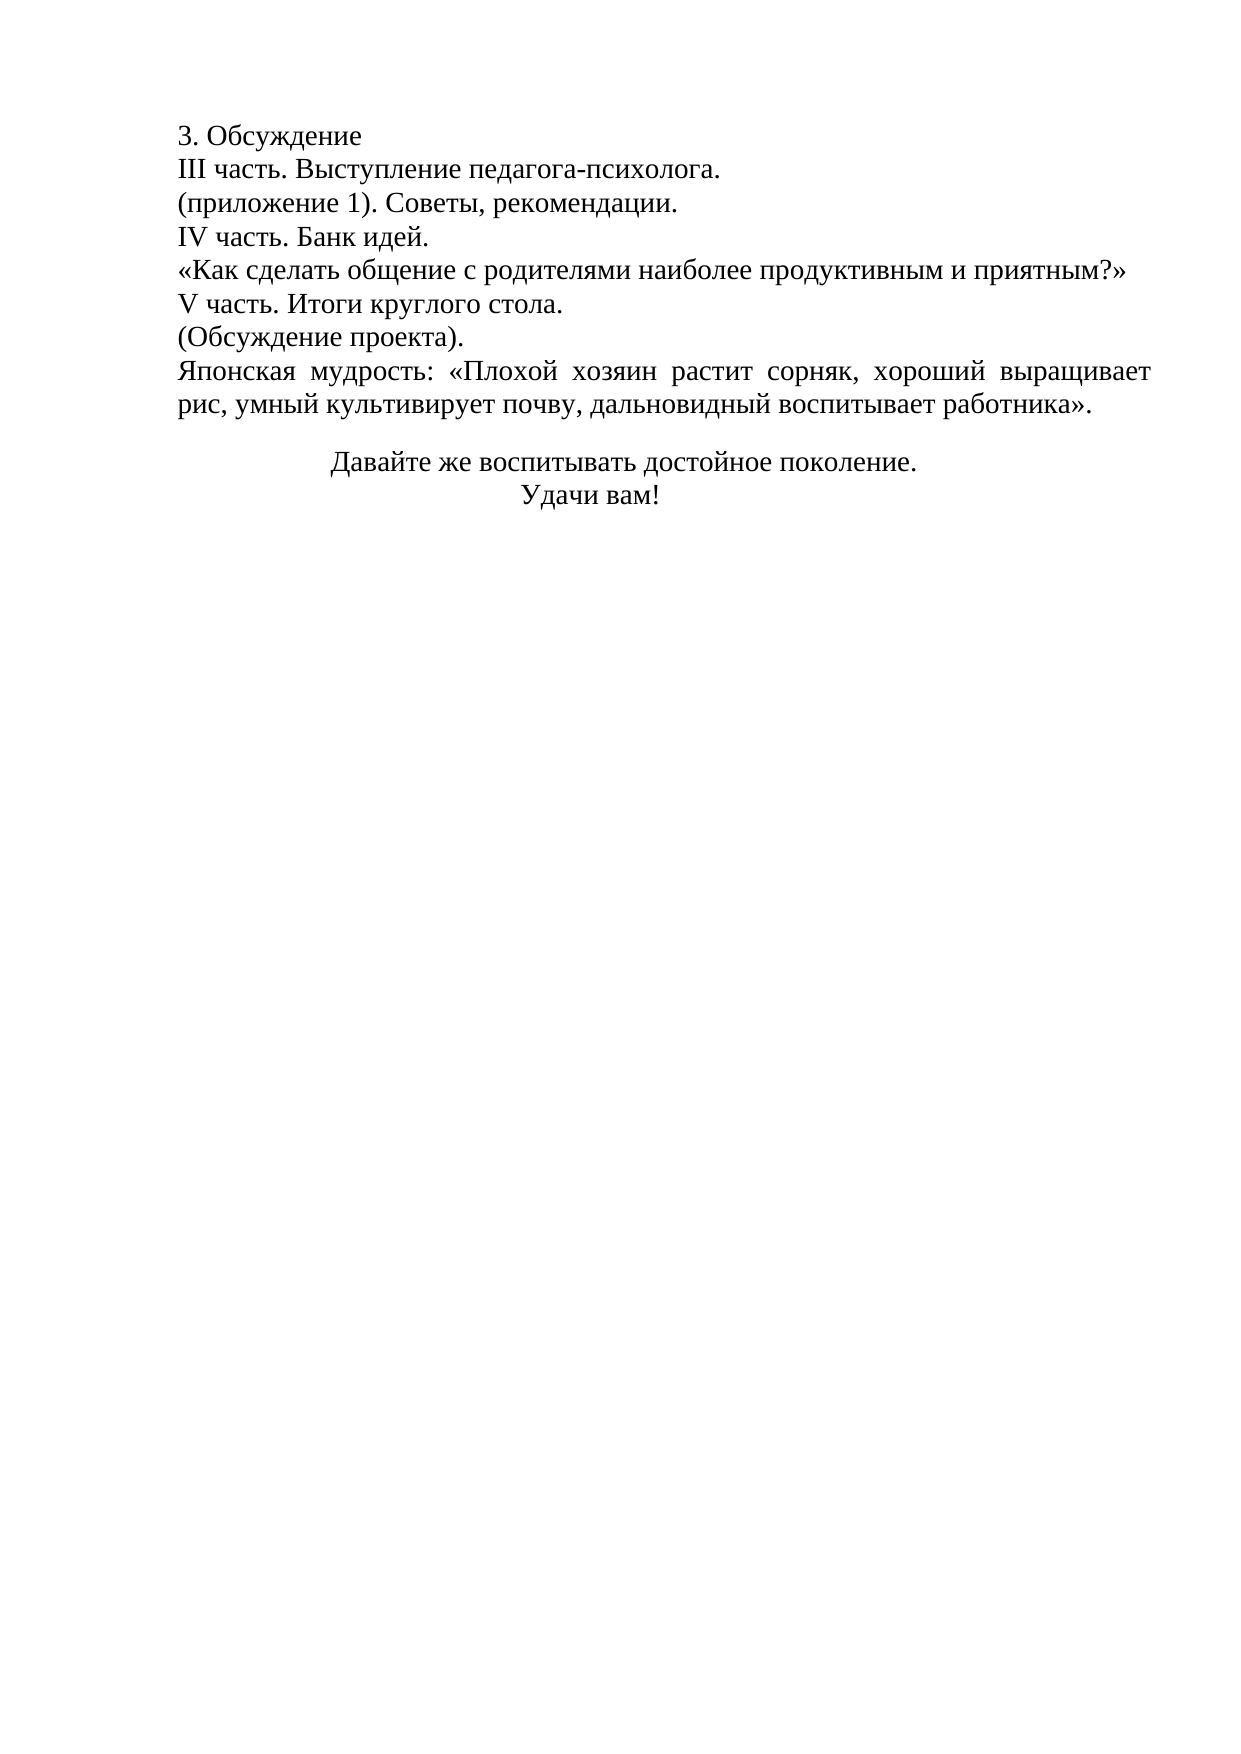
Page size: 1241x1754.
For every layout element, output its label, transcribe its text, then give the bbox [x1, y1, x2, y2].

text (приложение 1). Советы, рекомендации. [177, 185, 1152, 219]
text IV часть. Банк идей. [177, 219, 1152, 252]
text «Как сделать общение с родителями наиболее продуктивным и приятным?» [177, 252, 1152, 286]
text (Обсуждение проекта). [177, 319, 1152, 353]
text 3. Обсуждение [177, 118, 1152, 152]
text V часть. Итоги круглого стола. [177, 286, 1152, 319]
text Давайте же воспитывать достойное поколение. [177, 444, 1152, 477]
text Удачи вам! [177, 477, 1152, 511]
text III часть. Выступление педагога-психолога. [177, 152, 1152, 185]
text Японская мудрость: «Плохой хозяин растит сорняк, хороший выращивает рис, умный культивирует почву, дальновидный воспитывает работника». [177, 353, 1152, 420]
